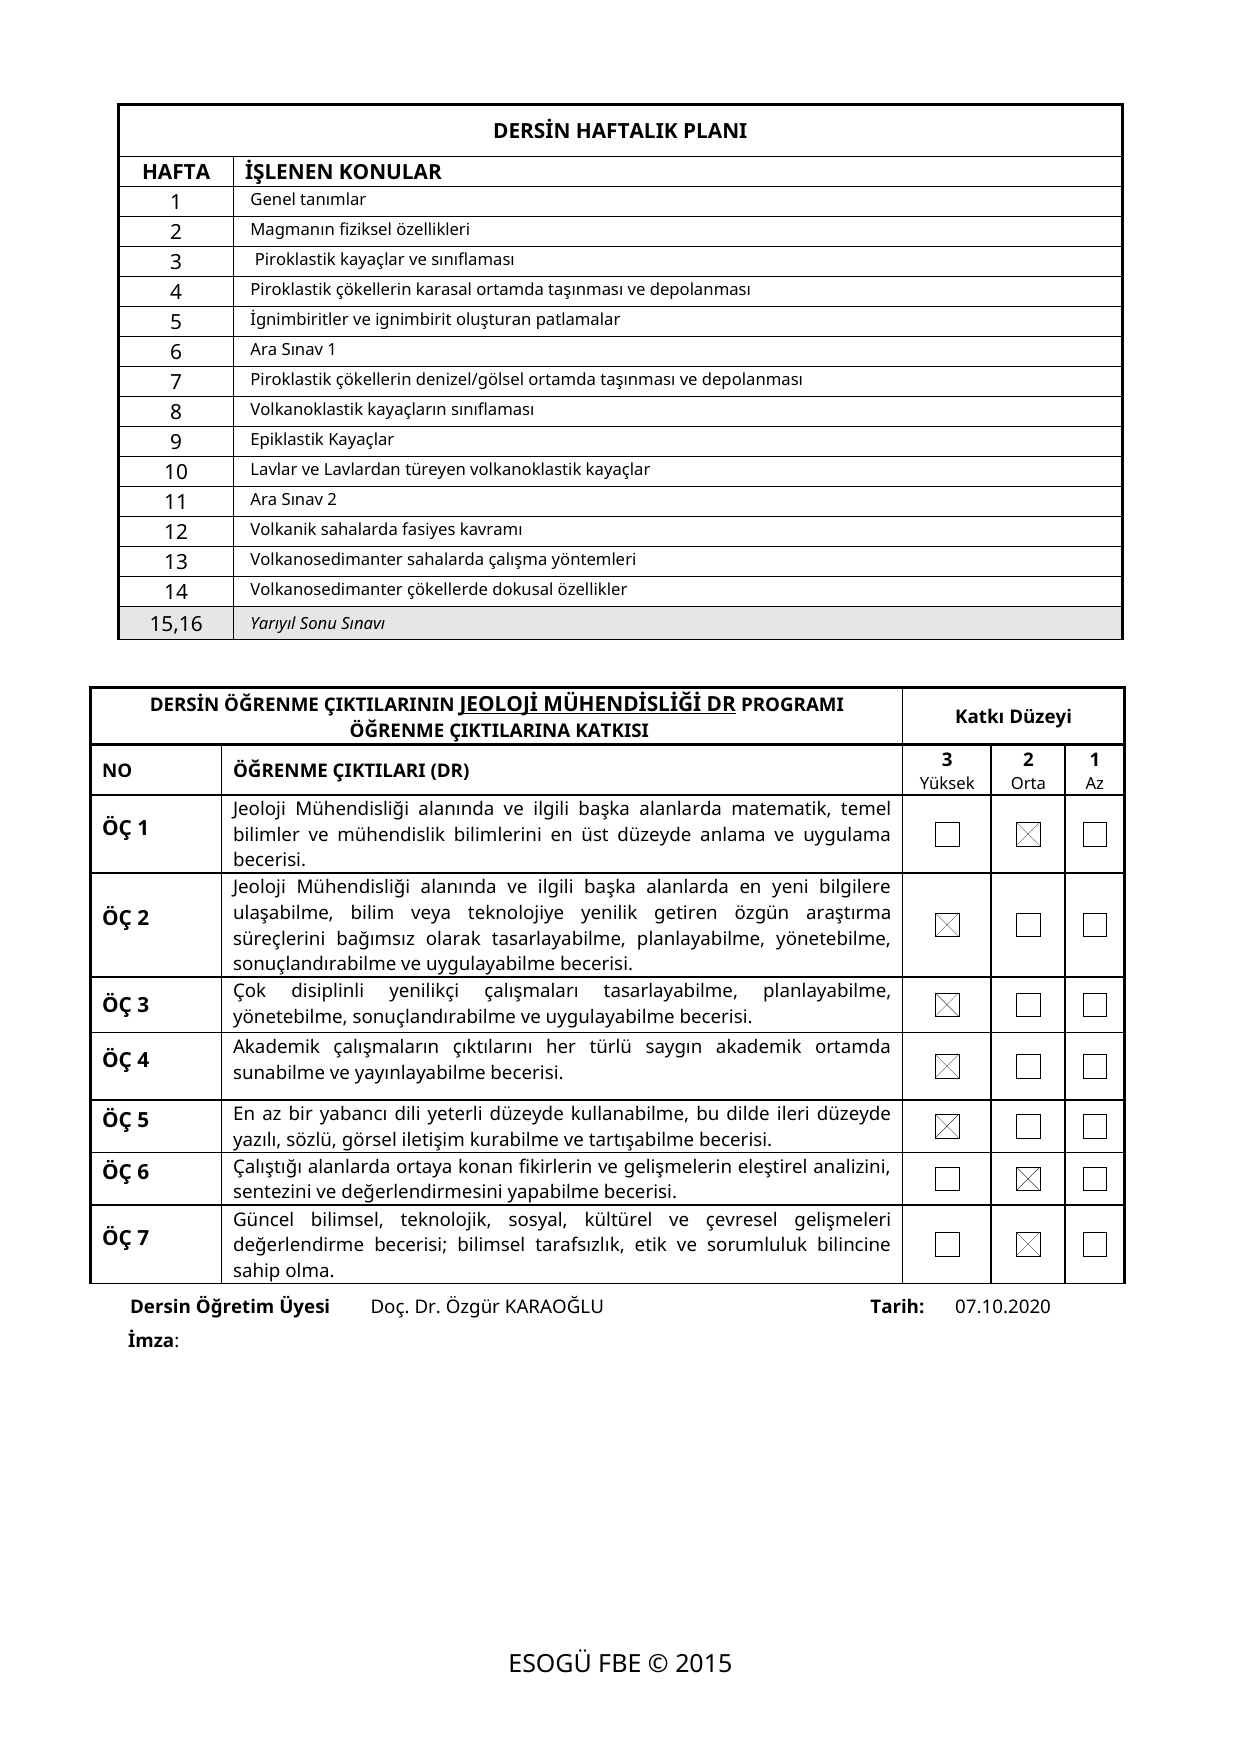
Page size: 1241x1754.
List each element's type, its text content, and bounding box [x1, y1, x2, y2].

table_cell Piroklastik kayaçlar ve sınıflaması [234, 247, 1121, 276]
table_cell Çalıştığı alanlarda ortaya konan fikirlerin ve gelişmelerin eleştirel analizini, sentezini ve değerlendirmesini yapabilme becerisi. [222, 1153, 902, 1204]
table_cell 1 [120, 187, 233, 216]
table_cell [992, 1033, 1064, 1099]
table_cell Jeoloji Mühendisliği alanında ve ilgili başka alanlarda en yeni bilgilere ulaşabilme, bilim veya teknolojiye yenilik getiren özgün araştırma süreçlerini bağımsız olarak tasarlayabilme, planlayabilme, yönetebilme, sonuçlandırabilme ve uygulayabilme becerisi. [222, 874, 902, 976]
table_cell 14 [120, 577, 233, 606]
table_cell [1066, 1153, 1123, 1204]
table_cell 7 [120, 367, 233, 396]
table_cell 3 [120, 247, 233, 276]
table_cell [1066, 978, 1123, 1032]
table_cell ÖÇ 5 [92, 1101, 221, 1152]
table_cell İgnimbiritler ve ignimbirit oluşturan patlamalar [234, 307, 1121, 336]
table_cell Volkanoklastik kayaçların sınıflaması [234, 397, 1121, 426]
table_cell 3 Yüksek [903, 746, 990, 794]
table_cell Ara Sınav 1 [234, 337, 1121, 366]
table_cell [992, 874, 1064, 976]
table_cell Genel tanımlar [234, 187, 1121, 216]
table_cell ÖÇ 7 [92, 1206, 221, 1282]
table_cell Volkanik sahalarda fasiyes kavramı [234, 517, 1121, 546]
table_cell 11 [120, 487, 233, 516]
table_cell Volkanosedimanter çökellerde dokusal özellikler [234, 577, 1121, 606]
table_cell Volkanosedimanter sahalarda çalışma yöntemleri [234, 547, 1121, 576]
table_cell ÖÇ 2 [92, 874, 221, 976]
table_cell [1066, 1033, 1123, 1099]
table_cell İŞLENEN KONULAR [234, 157, 1121, 186]
table_cell Piroklastik çökellerin karasal ortamda taşınması ve depolanması [234, 277, 1121, 306]
table_cell 12 [120, 517, 233, 546]
table_cell [903, 1033, 990, 1099]
table_cell 2 Orta [992, 746, 1064, 794]
table_cell 13 [120, 547, 233, 576]
table_cell Epiklastik Kayaçlar [234, 427, 1121, 456]
table_cell [992, 978, 1064, 1032]
table_cell Tarih: [855, 1284, 939, 1327]
table_cell 15,16 [120, 607, 233, 639]
table_cell ÖÇ 4 [92, 1033, 221, 1099]
table_cell HAFTA [120, 157, 233, 186]
table_header DERSİN ÖĞRENME ÇIKTILARININ JEOLOJİ MÜHENDİSLİĞİ DR PROGRAMI ÖĞRENME ÇIKTILARINA KATKISI [92, 689, 902, 743]
table_cell 07.10.2020 [939, 1283, 1165, 1327]
table_cell [903, 1206, 990, 1282]
table_cell [903, 978, 990, 1032]
table_cell Doç. Dr. Özgür KARAOĞLU [355, 1284, 855, 1327]
table_cell [992, 796, 1064, 872]
table_cell En az bir yabancı dili yeterli düzeyde kullanabilme, bu dilde ileri düzeyde yazılı, sözlü, görsel iletişim kurabilme ve tartışabilme becerisi. [222, 1101, 902, 1152]
table_cell [992, 1206, 1064, 1282]
table_cell ÖÇ 1 [92, 796, 221, 872]
table_cell [1066, 1101, 1123, 1152]
table_cell NO [92, 746, 221, 794]
table_cell [992, 1101, 1064, 1152]
table_cell 4 [120, 277, 233, 306]
table_cell 1 Az [1066, 746, 1123, 794]
text İmza: [118, 1327, 1122, 1353]
table_cell [1066, 874, 1123, 976]
table_cell ÖÇ 6 [92, 1153, 221, 1204]
table_cell 2 [120, 217, 233, 246]
table_header DERSİN HAFTALIK PLANI [120, 106, 1121, 156]
table_cell Magmanın fiziksel özellikleri [234, 217, 1121, 246]
table_cell [1066, 796, 1123, 872]
table_cell Çok disiplinli yenilikçi çalışmaları tasarlayabilme, planlayabilme, yönetebilme, sonuçlandırabilme ve uygulayabilme becerisi. [222, 978, 902, 1032]
table_cell Ara Sınav 2 [234, 487, 1121, 516]
table_cell Lavlar ve Lavlardan türeyen volkanoklastik kayaçlar [234, 457, 1121, 486]
table_cell Yarıyıl Sonu Sınavı [234, 607, 1121, 639]
table_cell [1066, 1206, 1123, 1282]
table_cell Jeoloji Mühendisliği alanında ve ilgili başka alanlarda matematik, temel bilimler ve mühendislik bilimlerini en üst düzeyde anlama ve uygulama becerisi. [222, 796, 902, 872]
table_cell ÖĞRENME ÇIKTILARI (DR) [222, 746, 902, 794]
table_cell Güncel bilimsel, teknolojik, sosyal, kültürel ve çevresel gelişmeleri değerlendirme becerisi; bilimsel tarafsızlık, etik ve sorumluluk bilincine sahip olma. [222, 1206, 902, 1282]
table_cell 5 [120, 307, 233, 336]
table_cell 6 [120, 337, 233, 366]
table_cell [903, 796, 990, 872]
table_cell 8 [120, 397, 233, 426]
table_cell Dersin Öğretim Üyesi [105, 1284, 355, 1327]
table_cell Piroklastik çökellerin denizel/gölsel ortamda taşınması ve depolanması [234, 367, 1121, 396]
table_cell [903, 1153, 990, 1204]
table_header Katkı Düzeyi [903, 689, 1123, 743]
table_cell Akademik çalışmaların çıktılarını her türlü saygın akademik ortamda sunabilme ve yayınlayabilme becerisi. [222, 1033, 902, 1099]
table_cell 9 [120, 427, 233, 456]
table_cell ÖÇ 3 [92, 978, 221, 1032]
table_cell [903, 1101, 990, 1152]
table_cell 10 [120, 457, 233, 486]
table_cell [903, 874, 990, 976]
table_cell [992, 1153, 1064, 1204]
